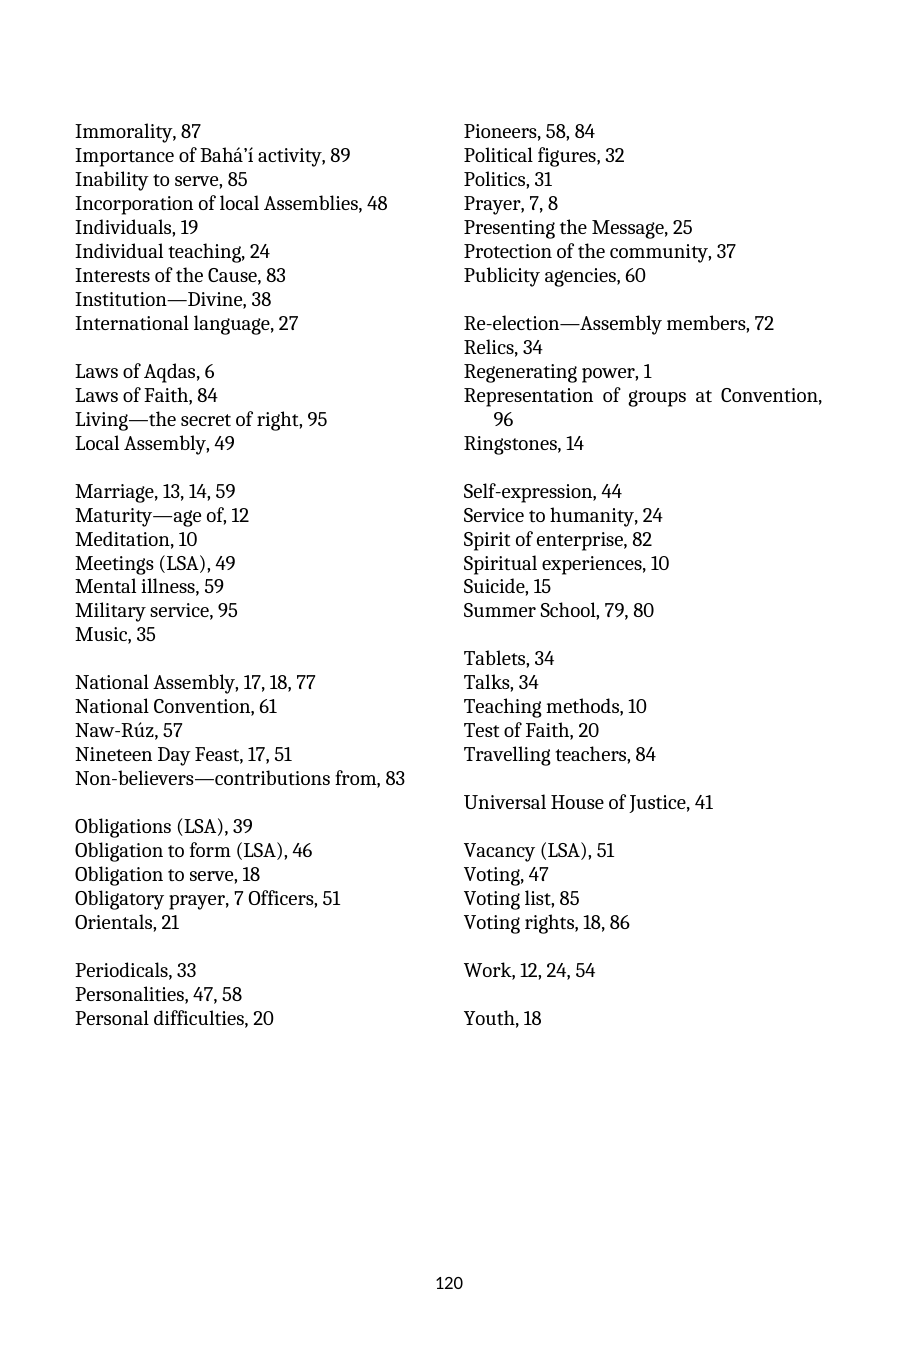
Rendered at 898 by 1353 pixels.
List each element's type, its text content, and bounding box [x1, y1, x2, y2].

text Incorporation of local Assemblies, 48 [75, 192, 434, 216]
text Vacancy (LSA), 51 [464, 839, 823, 863]
text National Convention, 61 [75, 695, 434, 719]
text Service to humanity, 24 [464, 503, 823, 527]
text Protection of the community, 37 [464, 240, 823, 264]
text Importance of Bahá’í activity, 89 [75, 144, 434, 168]
text Obligation to form (LSA), 46 [75, 839, 434, 863]
text Mental illness, 59 [75, 575, 434, 599]
text Relics, 34 [464, 336, 823, 359]
text Talks, 34 [464, 671, 823, 695]
text Military service, 95 [75, 599, 434, 623]
text Obligation to serve, 18 [75, 863, 434, 887]
text Inability to serve, 85 [75, 168, 434, 192]
text Meetings (LSA), 49 [75, 551, 434, 575]
text Nineteen Day Feast, 17, 51 [75, 743, 434, 767]
text Obligations (LSA), 39 [75, 815, 434, 839]
text Personal difficulties, 20 [75, 1006, 434, 1030]
text Institution—Divine, 38 [75, 288, 434, 312]
text Personalities, 47, 58 [75, 982, 434, 1006]
text Prayer, 7, 8 [464, 192, 823, 216]
text Meditation, 10 [75, 527, 434, 551]
text Youth, 18 [464, 1006, 823, 1030]
text Regenerating power, 1 [464, 359, 823, 383]
text Voting list, 85 [464, 887, 823, 911]
text Obligatory prayer, 7 Officers, 51 [75, 887, 434, 911]
text Travelling teachers, 84 [464, 743, 823, 767]
text Summer School, 79, 80 [464, 599, 823, 623]
text Voting rights, 18, 86 [464, 911, 823, 934]
text Self-expression, 44 [464, 479, 823, 503]
text Work, 12, 24, 54 [464, 958, 823, 982]
text Orientals, 21 [75, 911, 434, 934]
text Publicity agencies, 60 [464, 264, 823, 288]
text Living—the secret of right, 95 [75, 407, 434, 431]
text Individual teaching, 24 [75, 240, 434, 264]
text Spirit of enterprise, 82 [464, 527, 823, 551]
text Tablets, 34 [464, 647, 823, 671]
text Pioneers, 58, 84 [464, 120, 823, 144]
text Local Assembly, 49 [75, 431, 434, 455]
text Maturity—age of, 12 [75, 503, 434, 527]
text Non-believers—contributions from, 83 [75, 767, 434, 791]
text International language, 27 [75, 312, 434, 336]
text Spiritual experiences, 10 [464, 551, 823, 575]
text Interests of the Cause, 83 [75, 264, 434, 288]
text Laws of Faith, 84 [75, 383, 434, 407]
text National Assembly, 17, 18, 77 [75, 671, 434, 695]
text Marriage, 13, 14, 59 [75, 479, 434, 503]
text Naw-Rúz, 57 [75, 719, 434, 743]
text Re-election—Assembly members, 72 [464, 312, 823, 336]
text Representation of groups at Convention, 96 [464, 383, 823, 431]
text Periodicals, 33 [75, 958, 434, 982]
text Ringstones, 14 [464, 431, 823, 455]
text Individuals, 19 [75, 216, 434, 240]
text Voting, 47 [464, 863, 823, 887]
text Political figures, 32 [464, 144, 823, 168]
text Presenting the Message, 25 [464, 216, 823, 240]
text Immorality, 87 [75, 120, 434, 144]
text Suicide, 15 [464, 575, 823, 599]
text Universal House of Justice, 41 [464, 791, 823, 815]
text Politics, 31 [464, 168, 823, 192]
text Test of Faith, 20 [464, 719, 823, 743]
text Teaching methods, 10 [464, 695, 823, 719]
text Laws of Aqdas, 6 [75, 359, 434, 383]
text Music, 35 [75, 623, 434, 647]
